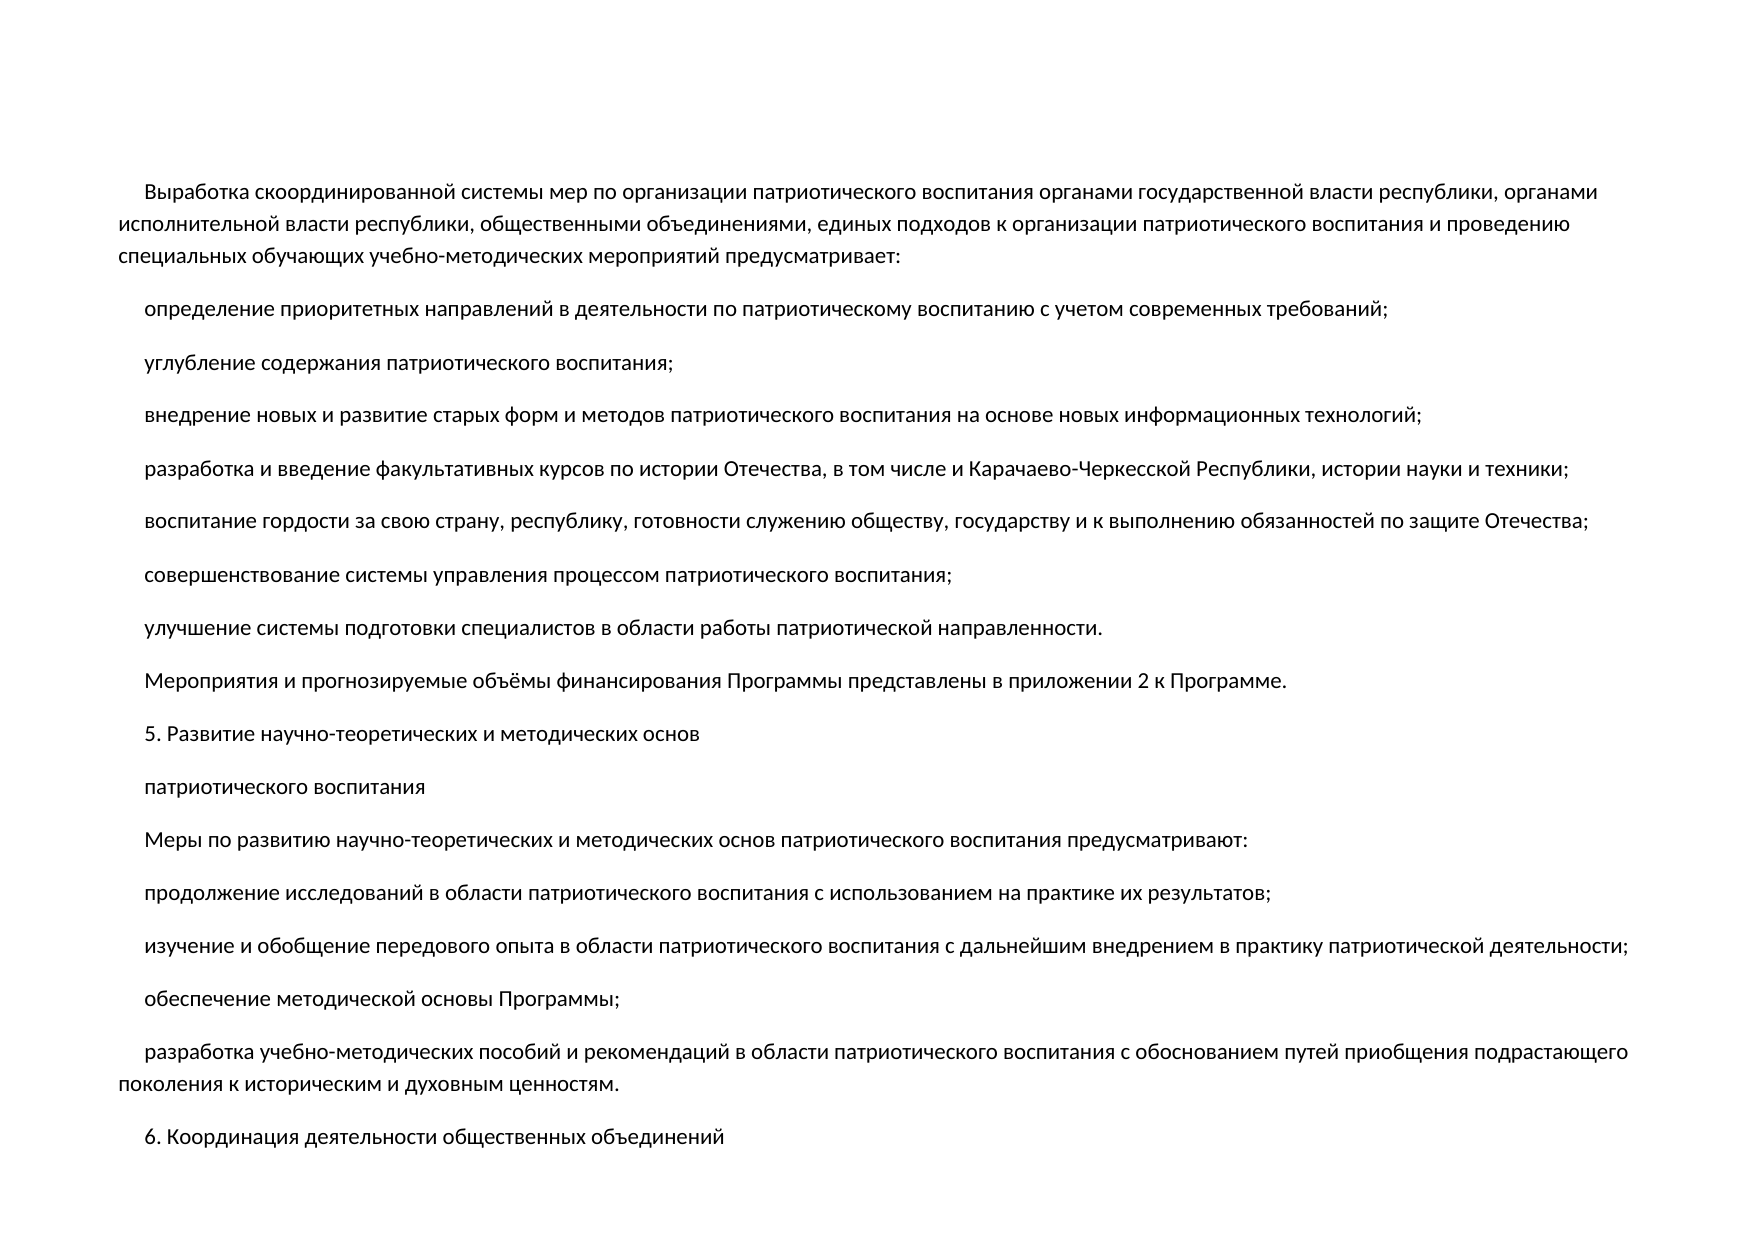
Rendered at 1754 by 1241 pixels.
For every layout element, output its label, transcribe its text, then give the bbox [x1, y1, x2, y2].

text 5. Развитие научно-теоретических и методических основ [118, 719, 1636, 747]
text разработка учебно-методических пособий и рекомендаций в области патриотического воспитания с обоснованием путей приобщения подрастающего поколения к историческим и духовным ценностям. [118, 1037, 1636, 1097]
text обеспечение методической основы Программы; [118, 984, 1636, 1012]
text улучшение системы подготовки специалистов в области работы патриотической направленности. [118, 613, 1636, 641]
text 6. Координация деятельности общественных объединений [118, 1122, 1636, 1150]
text внедрение новых и развитие старых форм и методов патриотического воспитания на основе новых информационных технологий; [118, 401, 1636, 429]
text воспитание гордости за свою страну, республику, готовности служению обществу, государству и к выполнению обязанностей по защите Отечества; [118, 507, 1636, 535]
text совершенствование системы управления процессом патриотического воспитания; [118, 560, 1636, 588]
text Мероприятия и прогнозируемые объёмы финансирования Программы представлены в приложении 2 к Программе. [118, 666, 1636, 694]
text Меры по развитию научно-теоретических и методических основ патриотического воспитания предусматривают: [118, 825, 1636, 853]
text Выработка скоординированной системы мер по организации патриотического воспитания органами государственной власти республики, органами исполнительной власти республики, общественными объединениями, единых подходов к организации патриотического воспитания и проведению специальных обучающих учебно-методических мероприятий предусматривает: [118, 177, 1636, 269]
text изучение и обобщение передового опыта в области патриотического воспитания с дальнейшим внедрением в практику патриотической деятельности; [118, 931, 1636, 959]
text патриотического воспитания [118, 772, 1636, 800]
text определение приоритетных направлений в деятельности по патриотическому воспитанию с учетом современных требований; [118, 294, 1636, 323]
text продолжение исследований в области патриотического воспитания с использованием на практике их результатов; [118, 878, 1636, 906]
text углубление содержания патриотического воспитания; [118, 348, 1636, 376]
text разработка и введение факультативных курсов по истории Отечества, в том числе и Карачаево-Черкесской Республики, истории науки и техники; [118, 454, 1636, 482]
